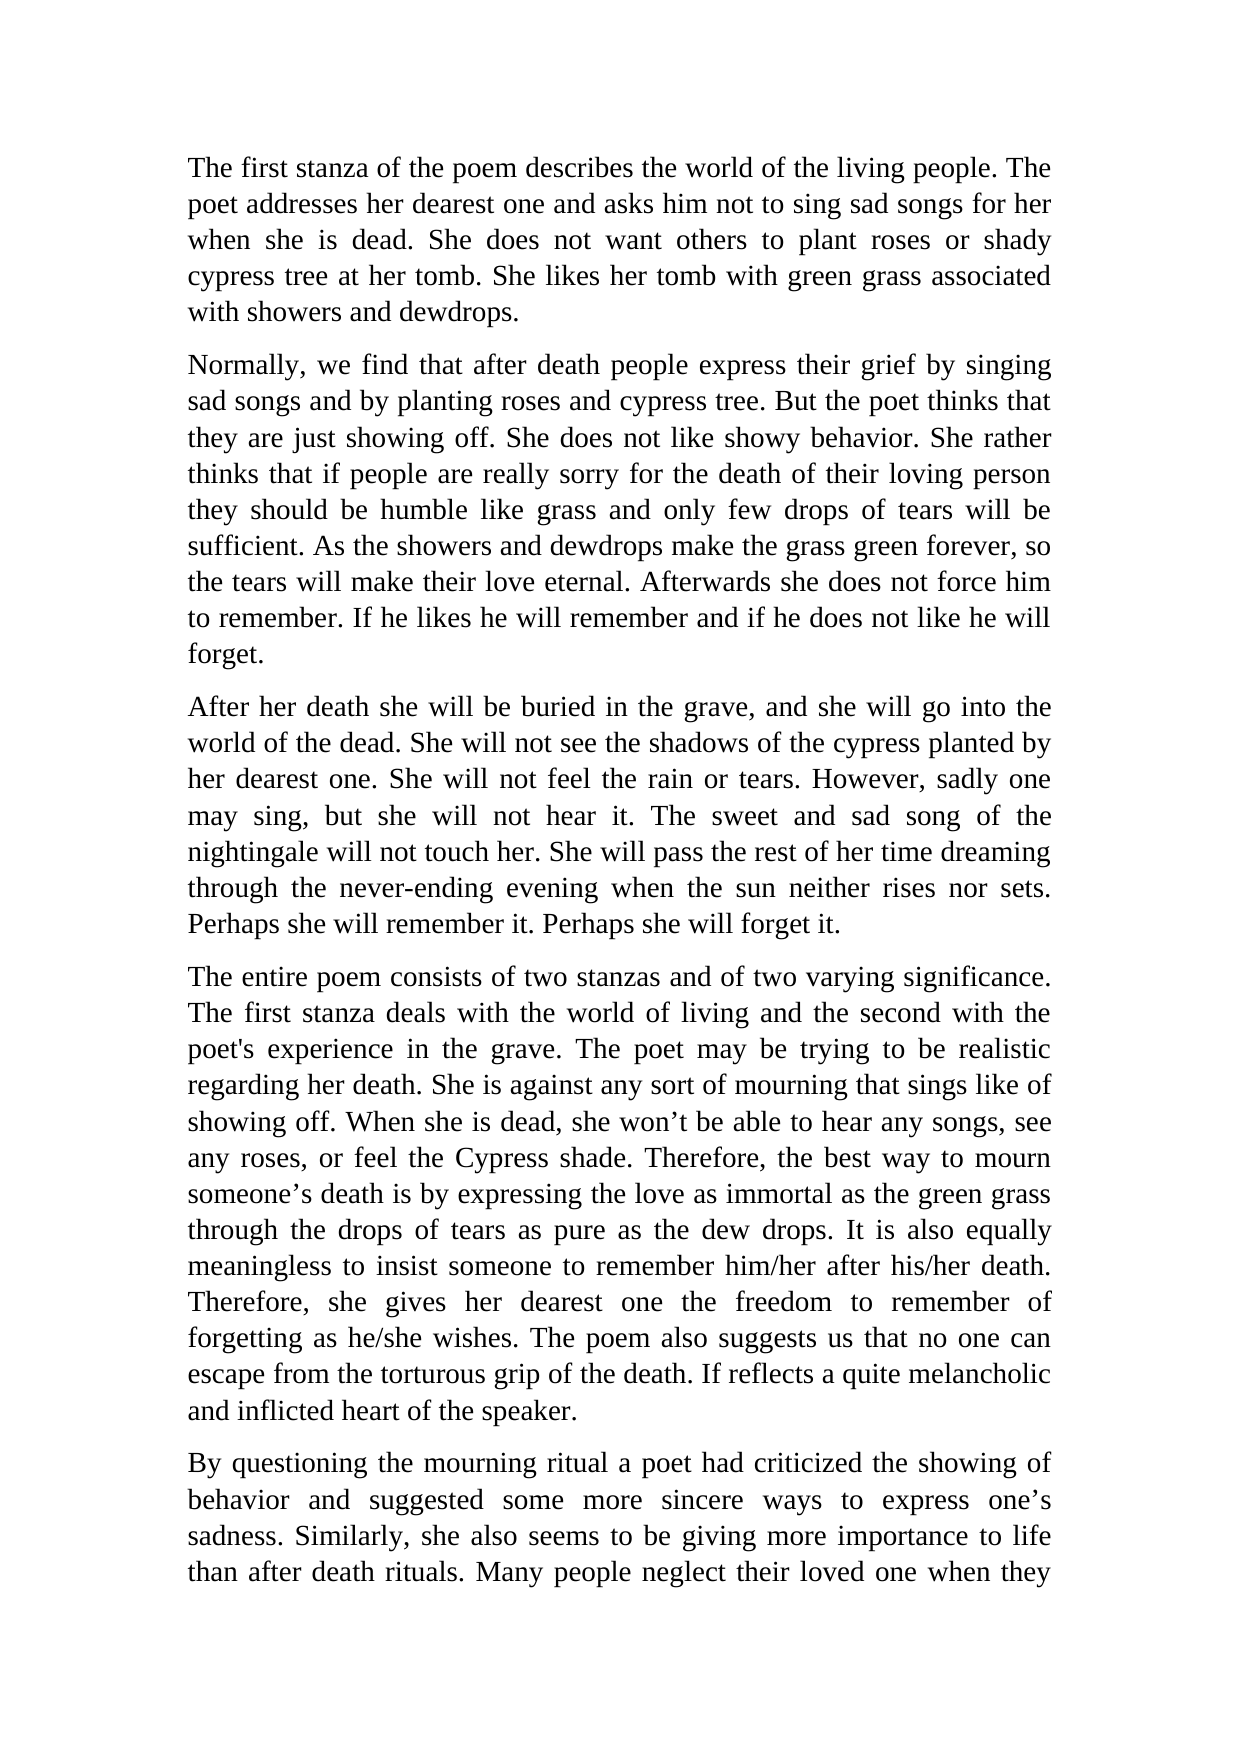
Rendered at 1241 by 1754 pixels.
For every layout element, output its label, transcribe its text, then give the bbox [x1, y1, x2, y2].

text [187, 1446, 1053, 1588]
text Normally, we find that after death people express their grief by singing sad songs and by planting roses and cypress tree. But the poet thinks that they are just showing off. She does not like showy behavior. She rather thinks that if people are really sorry for the death of their loving person they should be humble like grass and only few drops of tears will be sufficient. As the showers and dewdrops make the grass green forever, so the tears will make their love eternal. Afterwards she does not force him to remember. If he likes he will remember and if he does not like he will forget. [187, 347, 1053, 670]
text After her death she will be buried in the grave, and she will go into the world of the dead. She will not see the shadows of the cypress planted by her dearest one. She will not feel the rain or tears. However, sadly one may sing, but she will not hear it. The sweet and sad song of the nightingale will not touch her. She will pass the rest of her time dreaming through the never-ending evening when the sun neither rises nor sets. Perhaps she will remember it. Perhaps she will forget it. [187, 689, 1053, 940]
text The first stanza of the poem describes the world of the living people. The poet addresses her dearest one and asks him not to sing sad songs for her when she is dead. She does not want others to plant roses or shady cypress tree at her tomb. She likes her tomb with green grass associated with showers and dewdrops. [187, 150, 1053, 328]
text The entire poem consists of two stanzas and of two varying significance. The first stanza deals with the world of living and the second with the poet's experience in the grave. The poet may be trying to be realistic regarding her death. She is against any sort of mourning that sings like of showing off. When she is dead, she won’t be able to hear any songs, see any roses, or feel the Cypress shade. Therefore, the best way to mourn someone’s death is by expressing the love as immortal as the green grass through the drops of tears as pure as the dew drops. It is also equally meaningless to insist someone to remember him/her after his/her death. Therefore, she gives her dearest one the freedom to remember of forgetting as he/she wishes. The poem also suggests us that no one can escape from the torturous grip of the death. If reflects a quite melancholic and inflicted heart of the speaker. [187, 959, 1053, 1426]
